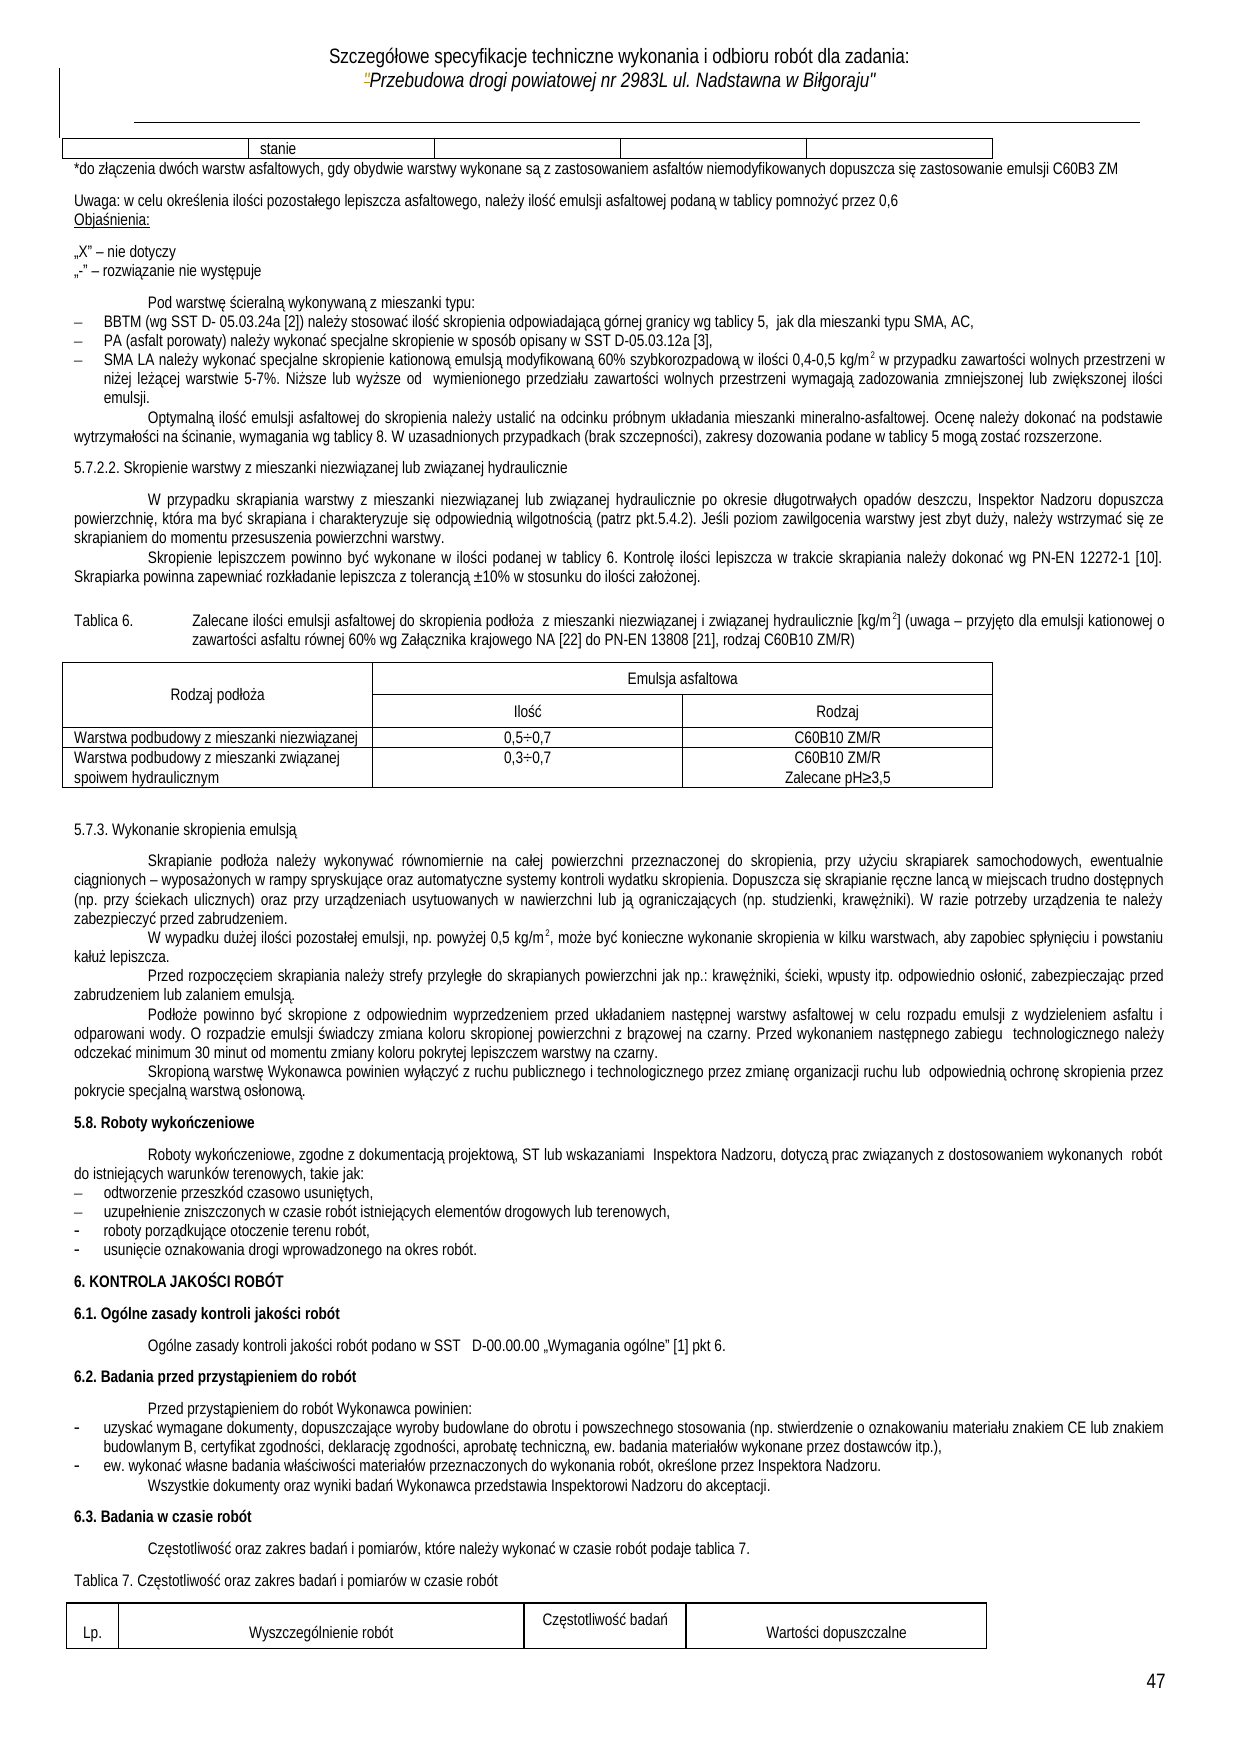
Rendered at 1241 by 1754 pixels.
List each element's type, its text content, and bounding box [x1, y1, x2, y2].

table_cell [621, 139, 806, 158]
text Roboty wykończeniowe, zgodne z dokumentacją projektową, ST lub wskazaniami Inspektora Nadzoru, dotyczą prac związanych z dostosowaniem wykonanych robót do istniejących warunków terenowych, takie jak: [74, 1144, 1165, 1183]
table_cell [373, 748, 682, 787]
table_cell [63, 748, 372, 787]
list uzyskać wymagane dokumenty, dopuszczające wyroby budowlane do obrotu i powszechnego stosowania (np. stwierdzenie o oznakowaniu materiału znakiem CE lub znakiem budowlanym B, certyfikat zgodności, deklarację zgodności, aprobatę techniczną, ew. badania materiałów wykonane przez dostawców itp.), [74, 1418, 1165, 1456]
text Podłoże powinno być skropione z odpowiednim wyprzedzeniem przed układaniem następnej warstwy asfaltowej w celu rozpadu emulsji z wydzieleniem asfaltu i odparowani wody. O rozpadzie emulsji świadczy zmiana koloru skropionej powierzchni z brązowej na czarny. Przed wykonaniem następnego zabiegu technologicznego należy odczekać minimum 30 minut od momentu zmiany koloru pokrytej lepiszczem warstwy na czarny. [74, 1004, 1165, 1062]
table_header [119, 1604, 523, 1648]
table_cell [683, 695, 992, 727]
list Tablica 7. Częstotliwość oraz zakres badań i pomiarów w czasie robót [74, 1571, 1165, 1590]
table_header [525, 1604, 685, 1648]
text W wypadku dużej ilości pozostałej emulsji, np. powyżej 0,5 kg/m2, może być konieczne wykonanie skropienia w kilku warstwach, aby zapobiec spłynięciu i powstaniu kałuż lepiszcza. [74, 928, 1165, 966]
list uzupełnienie zniszczonych w czasie robót istniejących elementów drogowych lub terenowych, [74, 1202, 1165, 1221]
text W przypadku skrapiania warstwy z mieszanki niezwiązanej lub związanej hydraulicznie po okresie długotrwałych opadów deszczu, Inspektor Nadzoru dopuszcza powierzchnię, która ma być skrapiana i charakteryzuje się odpowiednią wilgotnością (patrz pkt.5.4.2). Jeśli poziom zawilgocenia warstwy jest zbyt duży, należy wstrzymać się ze skrapianiem do momentu przesuszenia powierzchni warstwy. [74, 490, 1165, 547]
subtitle 6.1. Ogólne zasady kontroli jakości robót [74, 1304, 1165, 1323]
text *do złączenia dwóch warstw asfaltowych, gdy obydwie warstwy wykonane są z zastosowaniem asfaltów niemodyfikowanych dopuszcza się zastosowanie emulsji C60B3 ZM [74, 159, 1165, 178]
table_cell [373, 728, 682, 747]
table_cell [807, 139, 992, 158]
list odtworzenie przeszkód czasowo usuniętych, [74, 1183, 1165, 1202]
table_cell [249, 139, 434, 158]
text Uwaga: w celu określenia ilości pozostałego lepiszcza asfaltowego, należy ilość emulsji asfaltowej podaną w tablicy pomnożyć przez 0,6 [74, 191, 1165, 210]
text Pod warstwę ścieralną wykonywaną z mieszanki typu: [74, 292, 1165, 312]
list ew. wykonać własne badania właściwości materiałów przeznaczonych do wykonania robót, określone przez Inspektora Nadzoru. [74, 1456, 1165, 1476]
subtitle 6.3. Badania w czasie robót [74, 1507, 1165, 1526]
text Skropienie lepiszczem powinno być wykonane w ilości podanej w tablicy 6. Kontrolę ilości lepiszcza w trakcie skrapiania należy dokonać wg PN-EN 12272-1 [10]. Skrapiarka powinna zapewniać rozkładanie lepiszcza z tolerancją ±10% w stosunku do ilości założonej. [74, 547, 1165, 586]
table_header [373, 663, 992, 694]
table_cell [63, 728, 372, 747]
list Częstotliwość oraz zakres badań i pomiarów, które należy wykonać w czasie robót podaje tablica 7. [74, 1539, 1165, 1558]
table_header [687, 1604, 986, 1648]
text 5.7.2.2. Skropienie warstwy z mieszanki niezwiązanej lub związanej hydraulicznie [74, 458, 1165, 477]
list SMA LA należy wykonać specjalne skropienie kationową emulsją modyfikowaną 60% szybkorozpadową w ilości 0,4-0,5 kg/m2 w przypadku zawartości wolnych przestrzeni w niżej leżącej warstwie 5-7%. Niższe lub wyższe od wymienionego przedziału zawartości wolnych przestrzeni wymagają zadozowania zmniejszonej lub zwiększonej ilości emulsji. [74, 350, 1165, 407]
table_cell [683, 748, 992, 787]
list roboty porządkujące otoczenie terenu robót, [74, 1221, 1165, 1240]
text Przed rozpoczęciem skrapiania należy strefy przyległe do skrapianych powierzchni jak np.: krawężniki, ścieki, wpusty itp. odpowiednio osłonić, zabezpieczając przed zabrudzeniem lub zalaniem emulsją. [74, 966, 1165, 1004]
subtitle 6.2. Badania przed przystąpieniem do robót [74, 1367, 1165, 1386]
list PA (asfalt porowaty) należy wykonać specjalne skropienie w sposób opisany w SST D-05.03.12a [3], [74, 331, 1165, 350]
text Optymalną ilość emulsji asfaltowej do skropienia należy ustalić na odcinku próbnym układania mieszanki mineralno-asfaltowej. Ocenę należy dokonać na podstawie wytrzymałości na ścinanie, wymagania wg tablicy 8. W uzasadnionych przypadkach (brak szczepności), zakresy dozowania podane w tablicy 5 mogą zostać rozszerzone. [74, 407, 1165, 446]
subtitle 6. Kontrola jakości robót [74, 1272, 1165, 1291]
text „-” – rozwiązanie nie występuje [74, 261, 1165, 280]
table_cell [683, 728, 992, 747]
text „X” – nie dotyczy [74, 242, 1165, 261]
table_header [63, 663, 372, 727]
text 5.8. Roboty wykończeniowe [74, 1113, 1165, 1132]
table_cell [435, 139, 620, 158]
list Przed przystąpieniem do robót Wykonawca powinien: [74, 1399, 1165, 1418]
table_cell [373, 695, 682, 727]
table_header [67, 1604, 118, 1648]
list Ogólne zasady kontroli jakości robót podano w SST D-00.00.00 „Wymagania ogólne” [1] pkt 6. [74, 1335, 1165, 1354]
text Objaśnienia: [74, 210, 1165, 229]
text Skropioną warstwę Wykonawca powinien wyłączyć z ruchu publicznego i technologicznego przez zmianę organizacji ruchu lub odpowiednią ochronę skropienia przez pokrycie specjalną warstwą osłonową. [74, 1062, 1165, 1100]
text 5.7.3. Wykonanie skropienia emulsją [74, 819, 1165, 838]
text Tablica 6. Zalecane ilości emulsji asfaltowej do skropienia podłoża z mieszanki niezwiązanej i związanej hydraulicznie [kg/m2] (uwaga – przyjęto dla emulsji kationowej o zawartości asfaltu równej 60% wg Załącznika krajowego NA [22] do PN-EN 13808 [21], rodzaj C60B10 ZM/R) [74, 611, 1165, 649]
list BBTM (wg SST D- 05.03.24a [2]) należy stosować ilość skropienia odpowiadającą górnej granicy wg tablicy 5, jak dla mieszanki typu SMA, AC, [74, 312, 1165, 331]
text Skrapianie podłoża należy wykonywać równomiernie na całej powierzchni przeznaczonej do skropienia, przy użyciu skrapiarek samochodowych, ewentualnie ciągnionych – wyposażonych w rampy spryskujące oraz automatyczne systemy kontroli wydatku skropienia. Dopuszcza się skrapianie ręczne lancą w miejscach trudno dostępnych (np. przy ściekach ulicznych) oraz przy urządzeniach usytuowanych w nawierzchni lub ją ograniczających (np. studzienki, krawężniki). W razie potrzeby urządzenia te należy zabezpieczyć przed zabrudzeniem. [74, 851, 1165, 928]
list usunięcie oznakowania drogi wprowadzonego na okres robót. [74, 1240, 1165, 1259]
list Wszystkie dokumenty oraz wyniki badań Wykonawca przedstawia Inspektorowi Nadzoru do akceptacji. [74, 1476, 1165, 1495]
